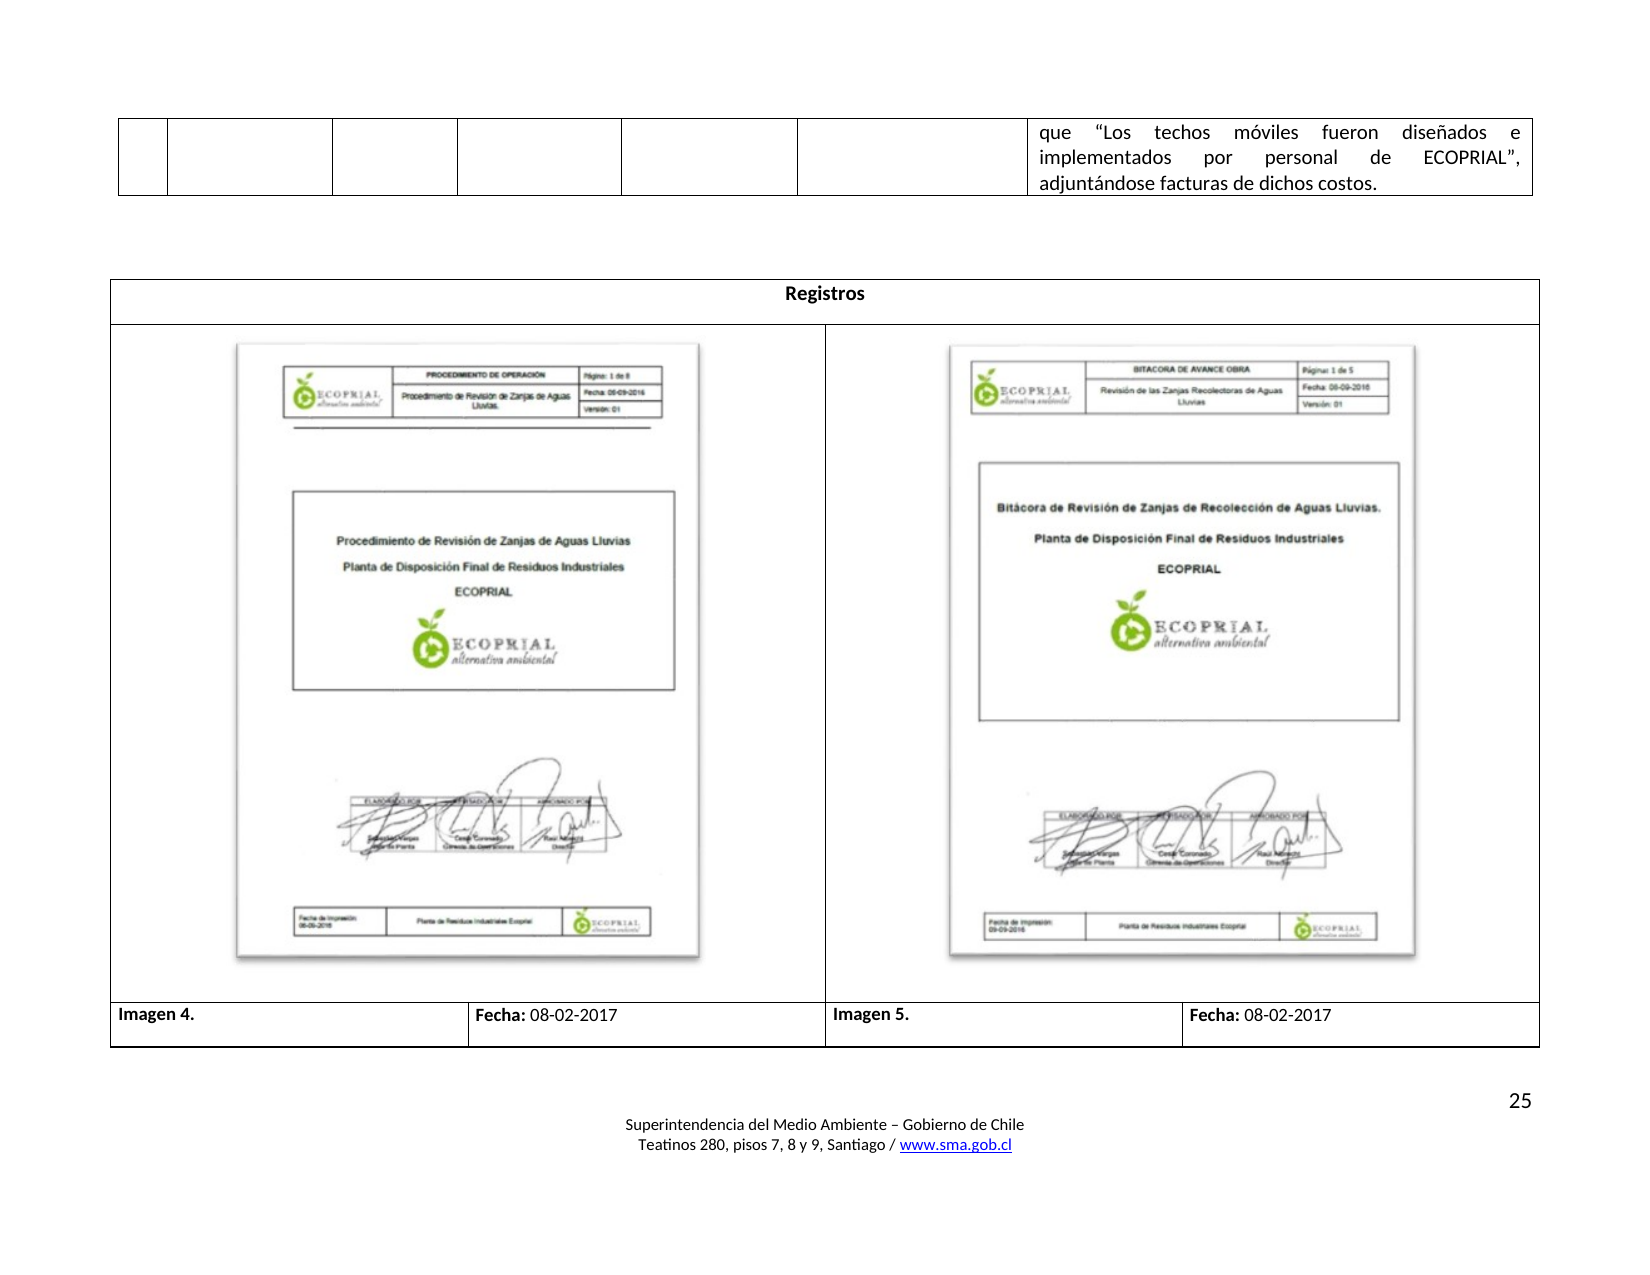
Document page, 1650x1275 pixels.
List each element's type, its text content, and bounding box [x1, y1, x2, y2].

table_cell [798, 119, 1027, 195]
table_cell [826, 325, 1539, 1002]
picture [225, 335, 711, 973]
table_cell Fecha: 08-02-2017 [1183, 1003, 1539, 1046]
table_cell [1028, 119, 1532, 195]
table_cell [333, 119, 457, 195]
table_cell [111, 325, 825, 1002]
picture [938, 337, 1427, 971]
table_cell 7 [119, 119, 167, 195]
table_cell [168, 119, 332, 195]
table_cell Imagen 4. [111, 1003, 468, 1046]
table_cell Imagen 5. [826, 1003, 1182, 1046]
table_cell Fecha: 08-02-2017 [469, 1003, 825, 1046]
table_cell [622, 119, 797, 195]
table_header Registros [111, 280, 1539, 324]
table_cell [458, 119, 621, 195]
